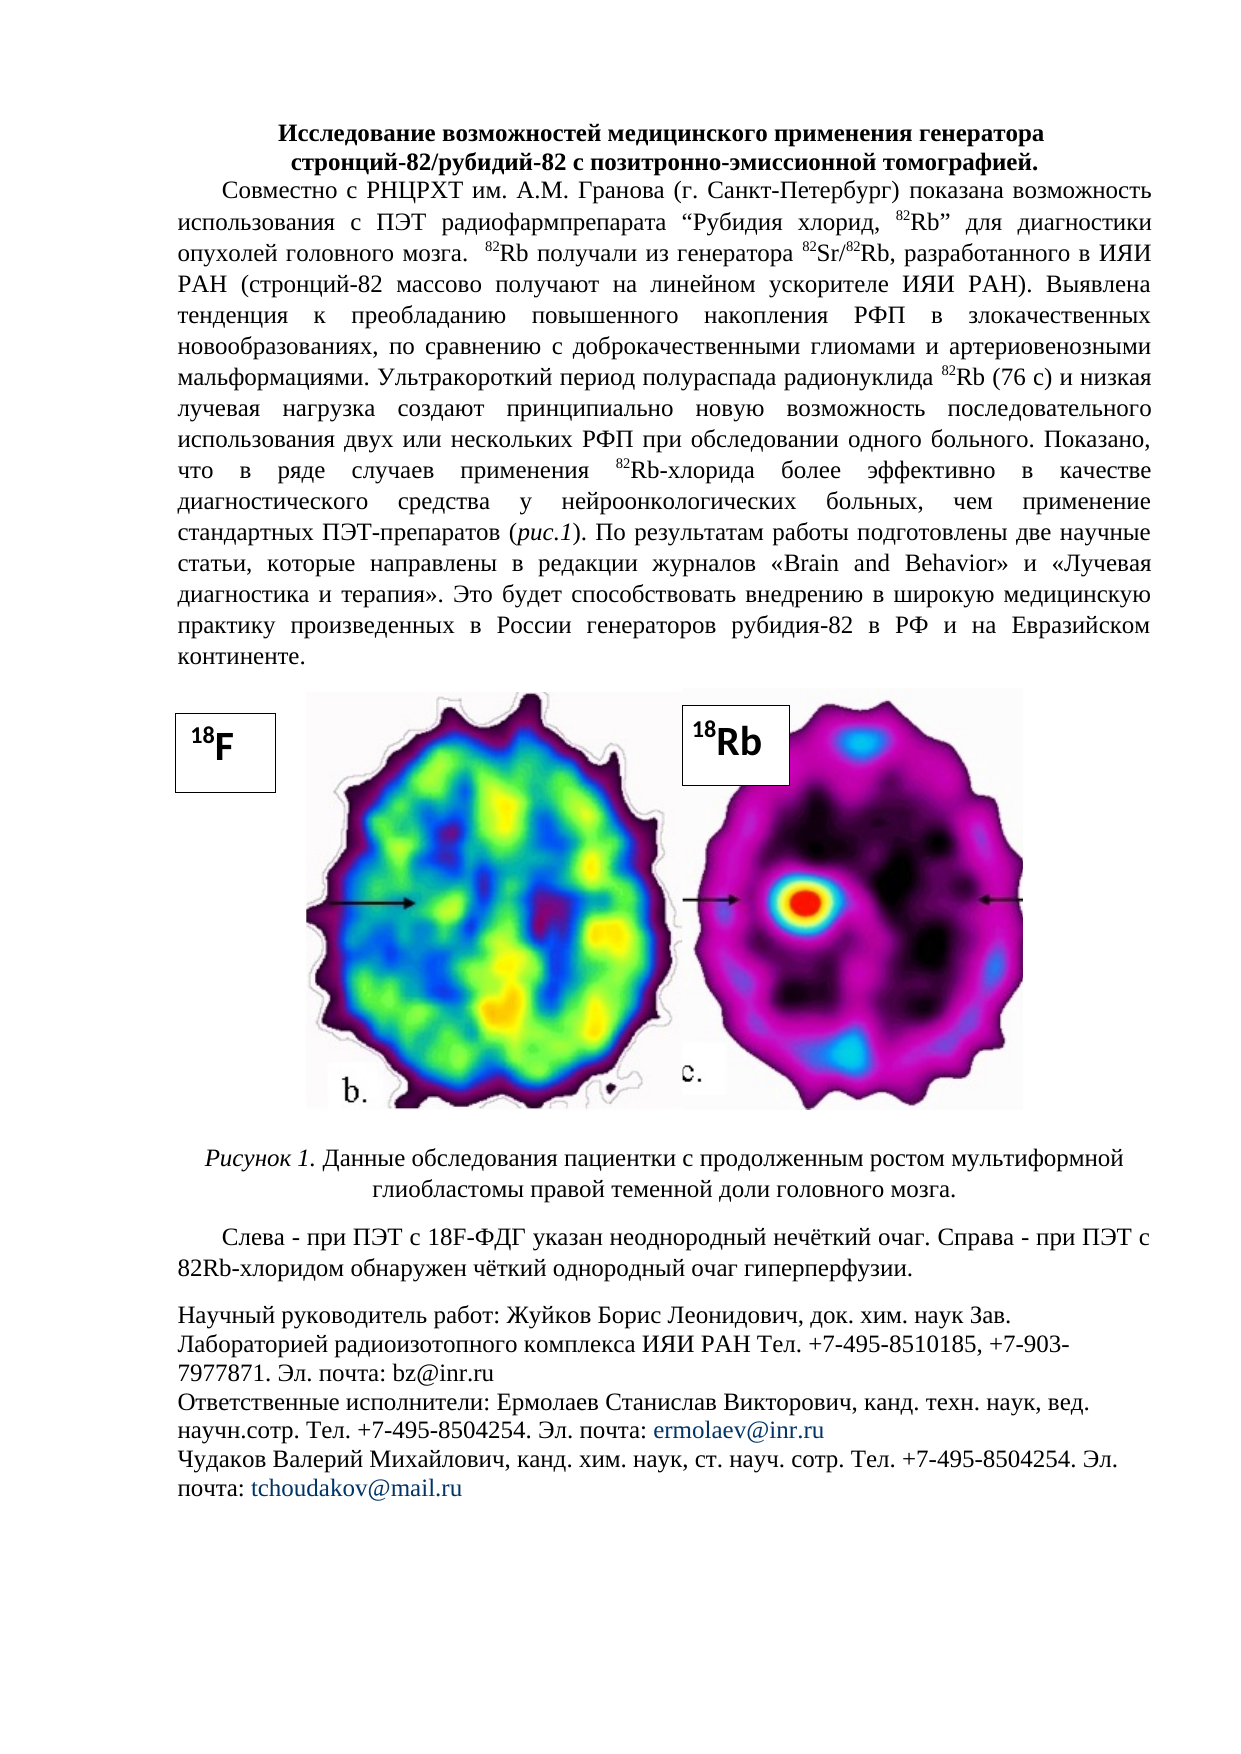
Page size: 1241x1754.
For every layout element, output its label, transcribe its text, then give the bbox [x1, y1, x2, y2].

text Слева - при ПЭТ с 18F-ФДГ указан неоднородный нечёткий очаг. Справа - при ПЭТ с 82Rb-хлоридом обнаружен чёткий однородный очаг гиперперфузии. [177, 1222, 1152, 1281]
text Совместно с РНЦРХТ им. А.М. Гранова (г. Санкт-Петербург) показана возможность использования с ПЭТ радиофармпрепарата “Рубидия хлорид, 82Rb” для диагностики опухолей головного мозга. 82Rb получали из генератора 82Sr/82Rb, разработанного в ИЯИ РАН (стронций-82 массово получают на линейном ускорителе ИЯИ РАН). Выявлена тенденция к преобладанию повышенного накопления РФП в злокачественных новообразованиях, по сравнению с доброкачественными глиомами и артериовенозными мальформациями. Ультракороткий период полураспада радионуклида 82Rb (76 с) и низкая лучевая нагрузка создают принципиально новую возможность последовательного использования двух или нескольких РФП при обследовании одного больного. Показано, что в ряде случаев применения 82Rb-хлорида более эффективно в качестве диагностического средства у нейроонкологических больных, чем применение стандартных ПЭТ-препаратов (рис.1). По результатам работы подготовлены две научные статьи, которые направлены в редакции журналов «Brain and Behavior» и «Лучевая диагностика и терапия». Это будет способствовать внедрению в широкую медицинскую практику произведенных в России генераторов рубидия-82 в РФ и на Евразийском континенте. [177, 176, 1152, 670]
text Исследование возможностей медицинского применения генератора стронций-82/рубидий-82 с позитронно-эмиссионной томографией. [177, 118, 1152, 176]
text Рисунок 1. Данные обследования пациентки с продолженным ростом мультиформной глиобластомы правой теменной доли головного мозга. [177, 1143, 1152, 1203]
text Чудаков Валерий Михайлович, канд. хим. наук, ст. науч. сотр. Тел. +7-495-8504254. Эл. почта: tchoudakov@mail.ru [177, 1444, 1152, 1502]
text Научный руководитель работ: Жуйков Борис Леонидович, док. хим. наук Зав. Лабораторией радиоизотопного комплекса ИЯИ РАН Тел. +7-495-8510185, +7-903-7977871. Эл. почта: bz@inr.ru [177, 1300, 1152, 1387]
picture [305, 688, 1023, 1110]
text Ответственные исполнители: Ермолаев Станислав Викторович, канд. техн. наук, вед. научн.сотр. Тел. +7-495-8504254. Эл. почта: ermolaev@inr.ru [177, 1387, 1152, 1444]
